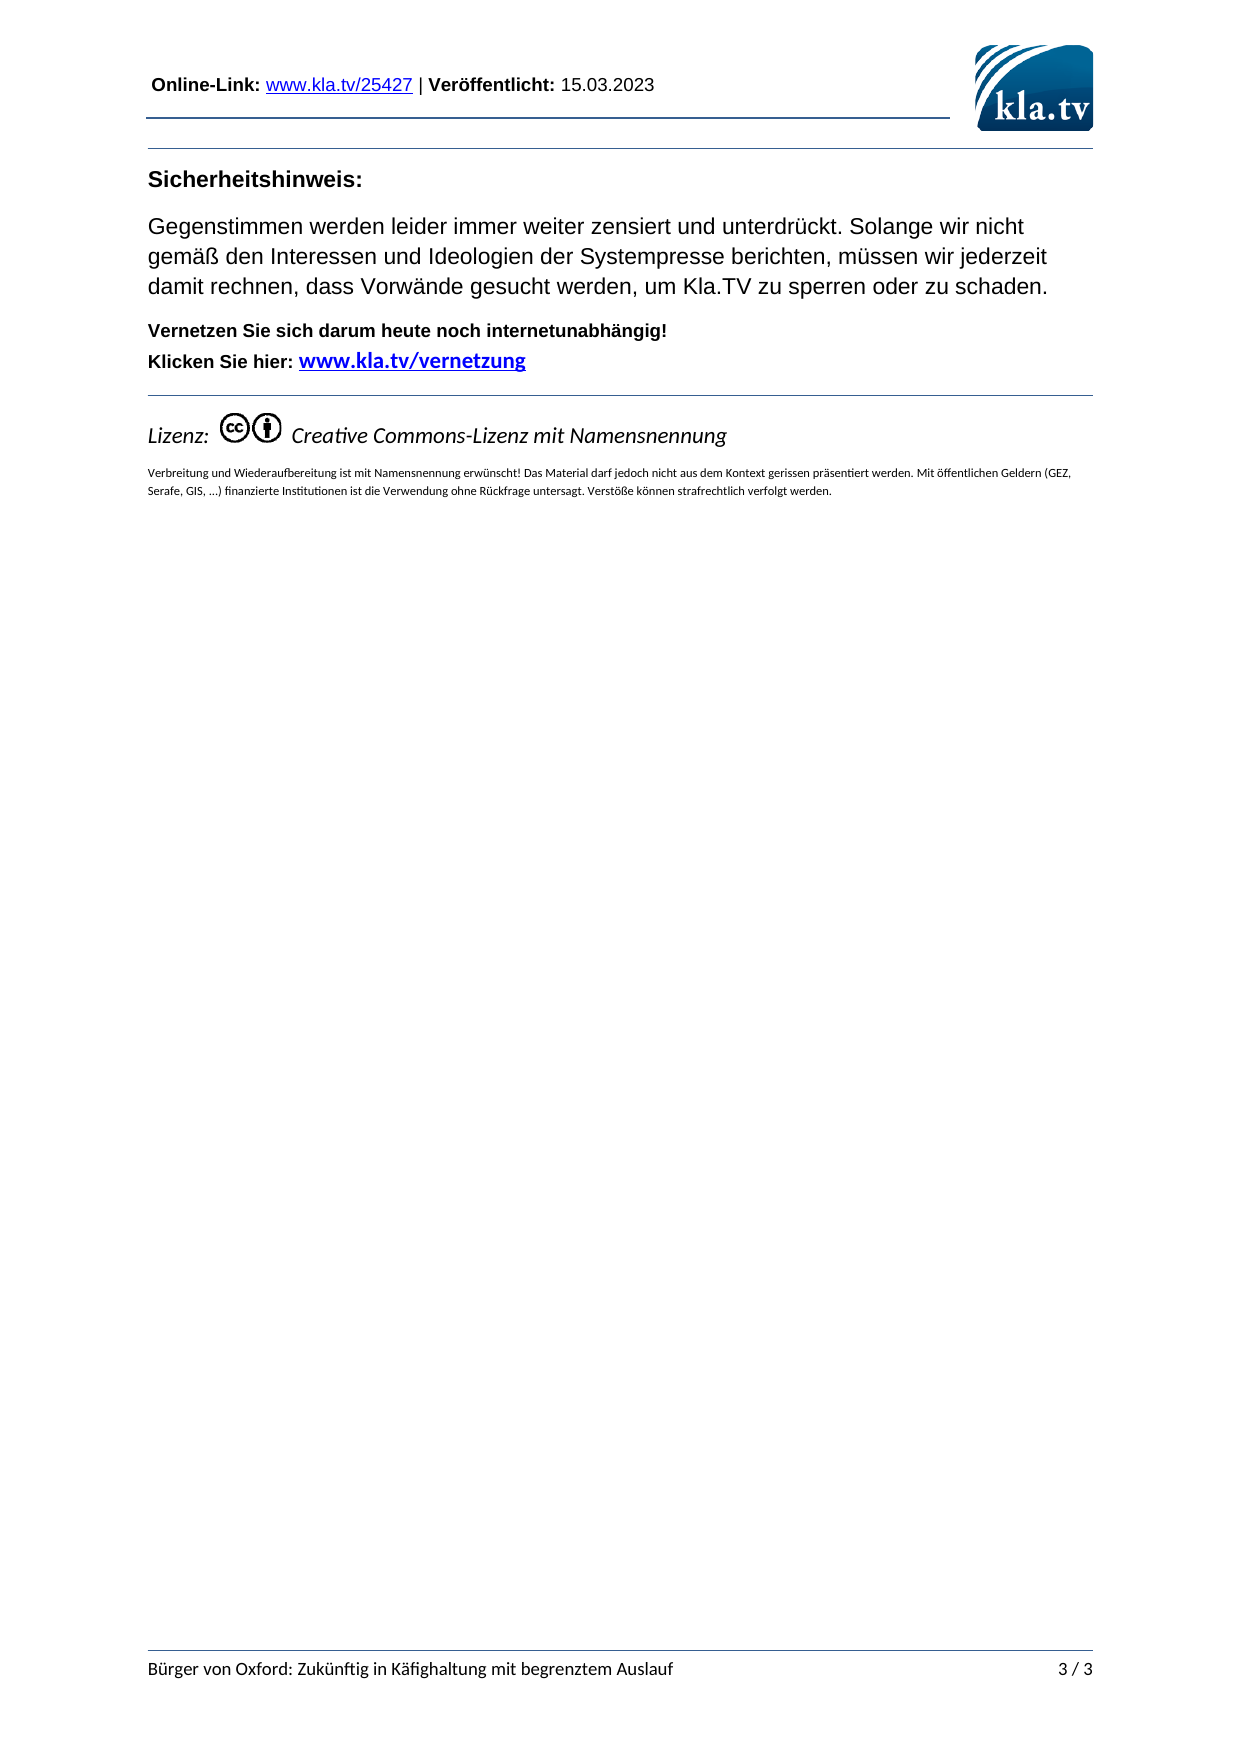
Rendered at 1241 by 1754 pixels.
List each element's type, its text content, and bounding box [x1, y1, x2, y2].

text Vernetzen Sie sich darum heute noch internetunabhängig! Klicken Sie hier: www.kla.tv/vernetzung [148, 320, 1093, 374]
text Lizenz: Creative Commons-Lizenz mit Namensnennung [148, 396, 1093, 449]
text Sicherheitshinweis: [148, 149, 1093, 192]
text Gegenstimmen werden leider immer weiter zensiert und unterdrückt. Solange wir nicht gemäß den Interessen und Ideologien der Systempresse berichten, müssen wir jederzeit damit rechnen, dass Vorwände gesucht werden, um Kla.TV zu sperren oder zu schaden. [148, 213, 1093, 299]
text Verbreitung und Wiederaufbereitung ist mit Namensnennung erwünscht! Das Material darf jedoch nicht aus dem Kontext gerissen präsentiert werden. Mit öffentlichen Geldern (GEZ, Serafe, GIS, ...) finanzierte Institutionen ist die Verwendung ohne Rückfrage untersagt. Verstöße können strafrechtlich verfolgt werden. [148, 465, 1093, 498]
